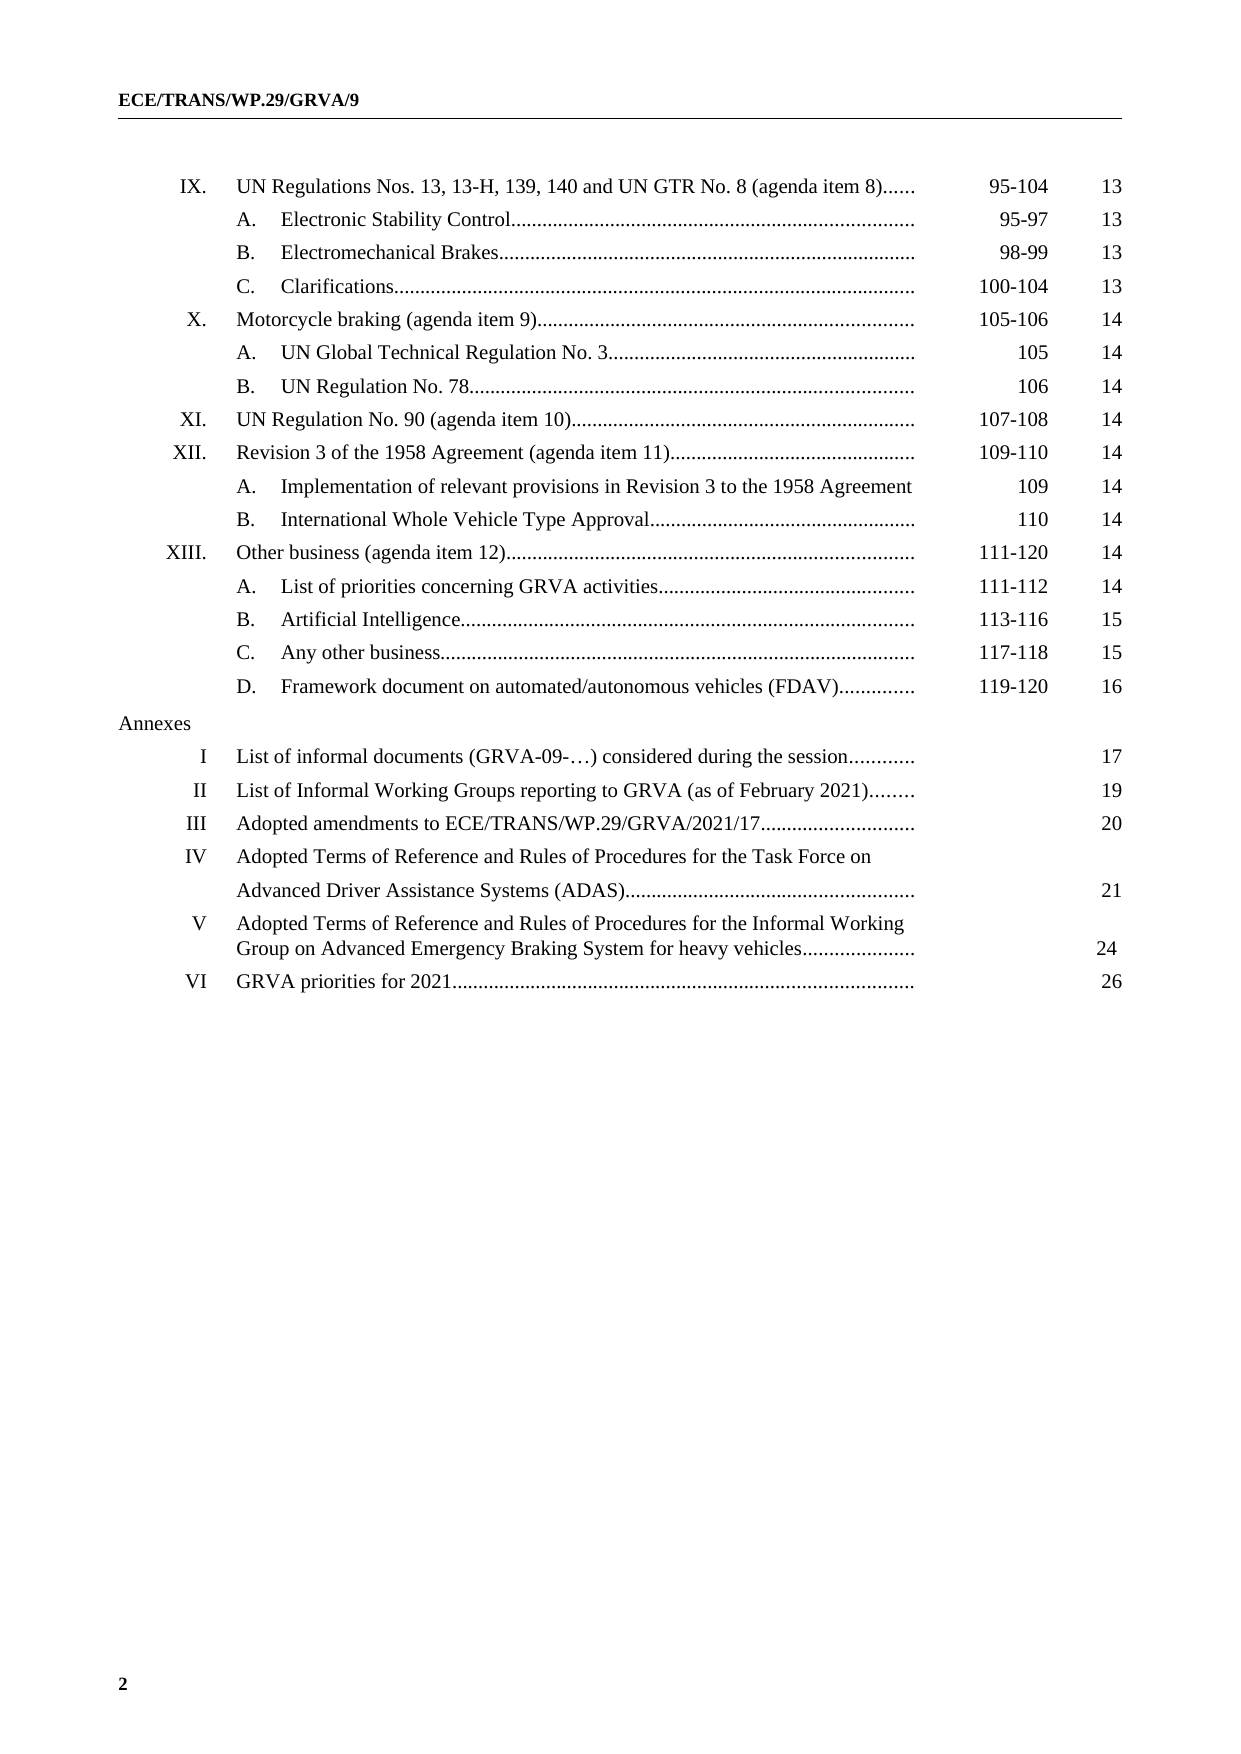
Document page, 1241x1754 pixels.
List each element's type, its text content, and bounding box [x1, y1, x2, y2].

text I List of informal documents (GRVA-09-…) considered during the session 17 [118, 743, 1122, 768]
text D. Framework document on automated/autonomous vehicles (FDAV) 119-120 16 [118, 673, 1122, 698]
text A. List of priorities concerning GRVA activities 111-112 14 [118, 573, 1122, 598]
text A. Implementation of relevant provisions in Revision 3 to the 1958 Agreement 109 14 [118, 473, 1122, 498]
text XII. Revision 3 of the 1958 Agreement (agenda item 11) 109-110 14 [118, 439, 1122, 464]
text XIII. Other business (agenda item 12) 111-120 14 [118, 539, 1122, 564]
text B. International Whole Vehicle Type Approval 110 14 [118, 506, 1122, 531]
text C. Clarifications 100-104 13 [118, 273, 1122, 298]
text IV Adopted Terms of Reference and Rules of Procedures for the Task Force on [118, 843, 1122, 868]
text XI. UN Regulation No. 90 (agenda item 10) 107-108 14 [118, 406, 1122, 431]
text A. UN Global Technical Regulation No. 3 105 14 [118, 339, 1122, 364]
text V Adopted Terms of Reference and Rules of Procedures for the Informal Working Group on Advanced Emergency Braking System for heavy vehicles 24 [118, 910, 1122, 960]
text Advanced Driver Assistance Systems (ADAS) 21 [118, 877, 1122, 902]
text III Adopted amendments to ECE/TRANS/WP.29/GRVA/2021/17 20 [118, 810, 1122, 835]
text B. UN Regulation No. 78 106 14 [118, 373, 1122, 398]
text B. Artificial Intelligence 113-116 15 [118, 606, 1122, 631]
text X. Motorcycle braking (agenda item 9) 105-106 14 [118, 306, 1122, 331]
text C. Any other business 117-118 15 [118, 639, 1122, 664]
text II List of Informal Working Groups reporting to GRVA (as of February 2021) 19 [118, 777, 1122, 802]
text B. Electromechanical Brakes 98-99 13 [118, 239, 1122, 264]
text IX. UN Regulations Nos. 13, 13-H, 139, 140 and UN GTR No. 8 (agenda item 8) 95-104 13 [118, 148, 1122, 198]
text A. Electronic Stability Control 95-97 13 [118, 206, 1122, 231]
text VI GRVA priorities for 2021 26 [118, 968, 1122, 993]
text Annexes [118, 710, 1122, 735]
